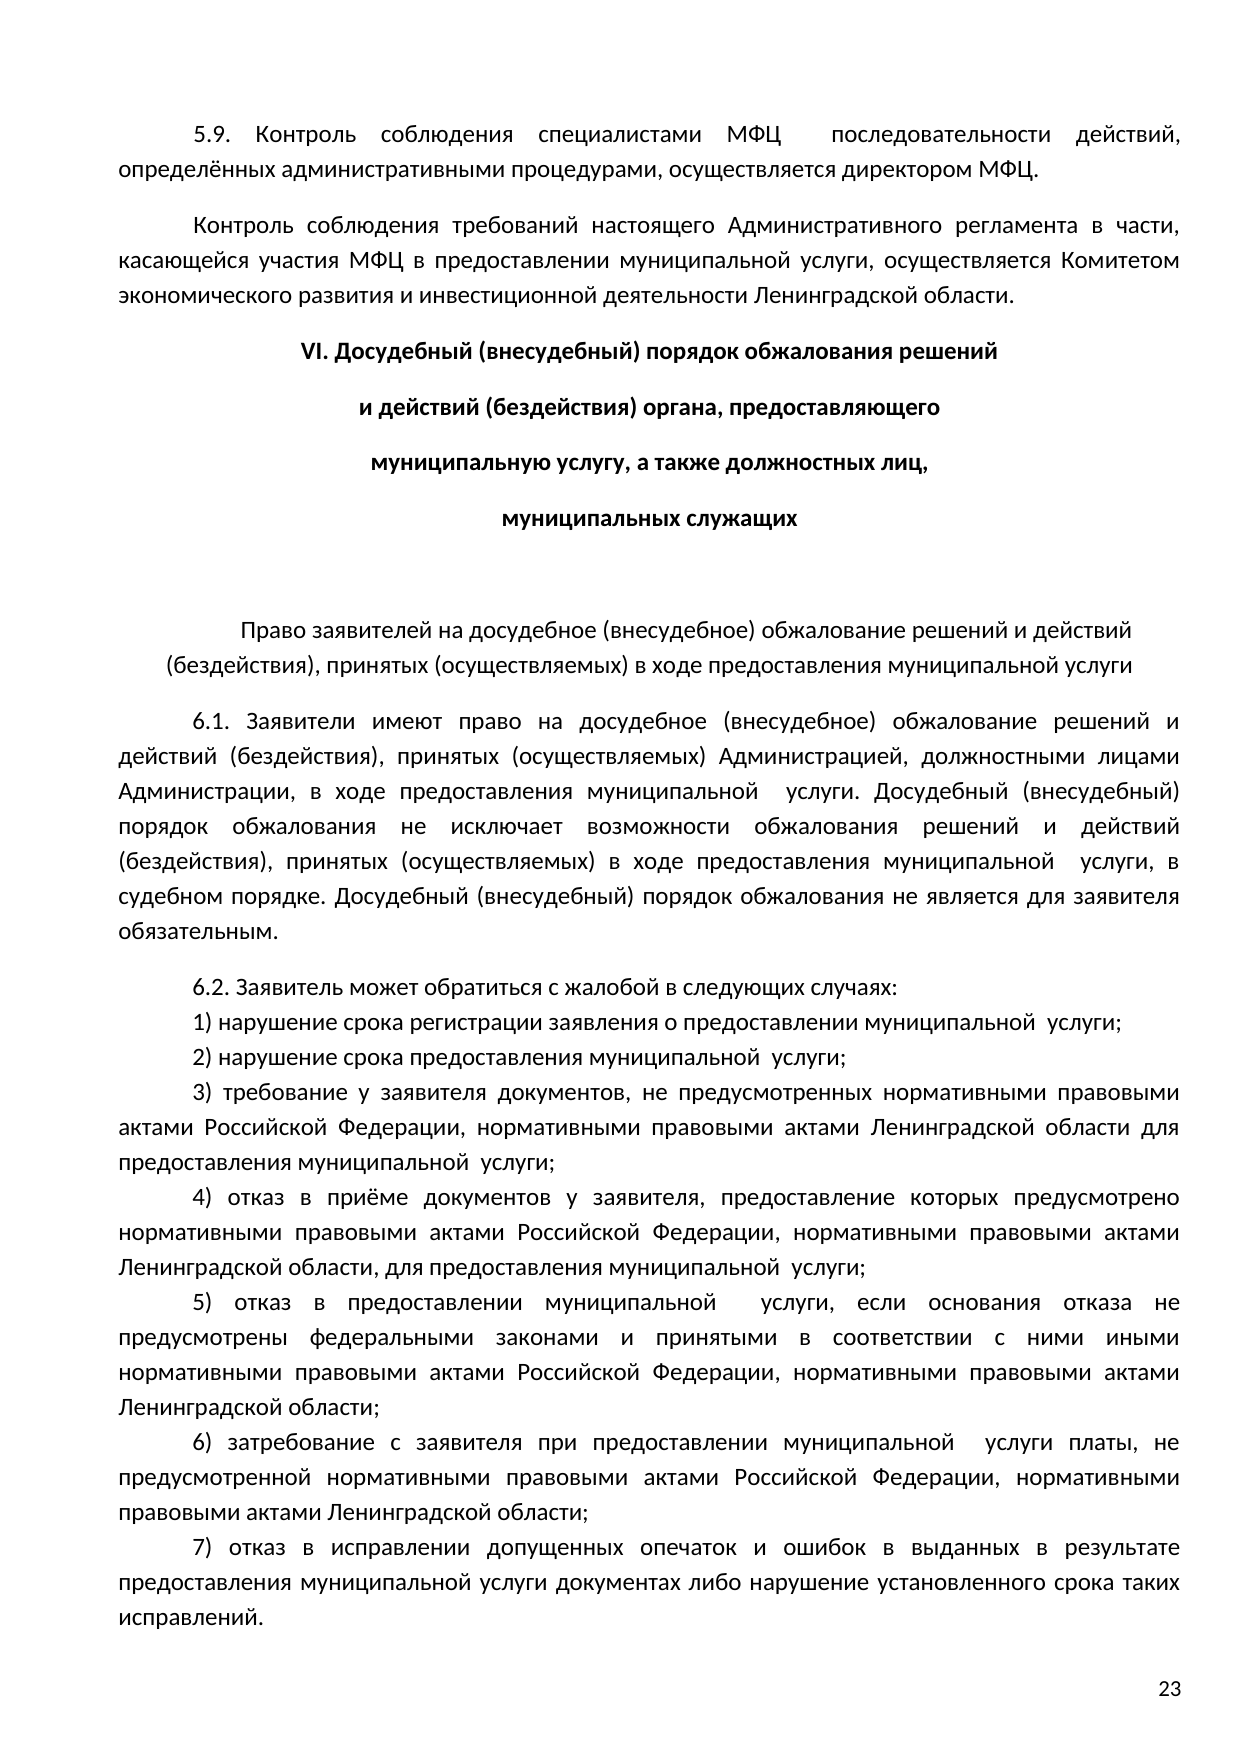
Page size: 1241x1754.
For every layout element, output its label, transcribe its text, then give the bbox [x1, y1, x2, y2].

text 6) затребование с заявителя при предоставлении муниципальной услуги платы, не предусмотренной нормативными правовыми актами Российской Федерации, нормативными правовыми актами Ленинградской области; [118, 1426, 1181, 1526]
text Право заявителей на досудебное (внесудебное) обжалование решений и действий (бездействия), принятых (осуществляемых) в ходе предоставления муниципальной услуги [118, 614, 1181, 679]
text 4) отказ в приёме документов у заявителя, предоставление которых предусмотрено нормативными правовыми актами Российской Федерации, нормативными правовыми актами Ленинградской области, для предоставления муниципальной услуги; [118, 1181, 1181, 1281]
text 7) отказ в исправлении допущенных опечаток и ошибок в выданных в результате предоставления муниципальной услуги документах либо нарушение установленного срока таких исправлений. [118, 1531, 1181, 1631]
text 3) требование у заявителя документов, не предусмотренных нормативными правовыми актами Российской Федерации, нормативными правовыми актами Ленинградской области для предоставления муниципальной услуги; [118, 1076, 1181, 1176]
text и действий (бездействия) органа, предоставляющего [118, 391, 1181, 421]
text 1) нарушение срока регистрации заявления о предоставлении муниципальной услуги; [118, 1006, 1181, 1036]
text Контроль соблюдения требований настоящего Административного регламента в части, касающейся участия МФЦ в предоставлении муниципальной услуги, осуществляется Комитетом экономического развития и инвестиционной деятельности Ленинградской области. [118, 209, 1181, 309]
text VI. Досудебный (внесудебный) порядок обжалования решений [118, 335, 1181, 365]
text муниципальных служащих [118, 502, 1181, 533]
text 5.9. Контроль соблюдения специалистами МФЦ последовательности действий, определённых административными процедурами, осуществляется директором МФЦ. [118, 118, 1181, 184]
text 2) нарушение срока предоставления муниципальной услуги; [118, 1041, 1181, 1071]
text муниципальную услугу, а также должностных лиц, [118, 446, 1181, 477]
text 5) отказ в предоставлении муниципальной услуги, если основания отказа не предусмотрены федеральными законами и принятыми в соответствии с ними иными нормативными правовыми актами Российской Федерации, нормативными правовыми актами Ленинградской области; [118, 1286, 1181, 1421]
text 6.1. Заявители имеют право на досудебное (внесудебное) обжалование решений и действий (бездействия), принятых (осуществляемых) Администрацией, должностными лицами Администрации, в ходе предоставления муниципальной услуги. Досудебный (внесудебный) порядок обжалования не исключает возможности обжалования решений и действий (бездействия), принятых (осуществляемых) в ходе предоставления муниципальной услуги, в судебном порядке. Досудебный (внесудебный) порядок обжалования не является для заявителя обязательным. [118, 705, 1181, 945]
text 6.2. Заявитель может обратиться с жалобой в следующих случаях: [118, 971, 1181, 1001]
